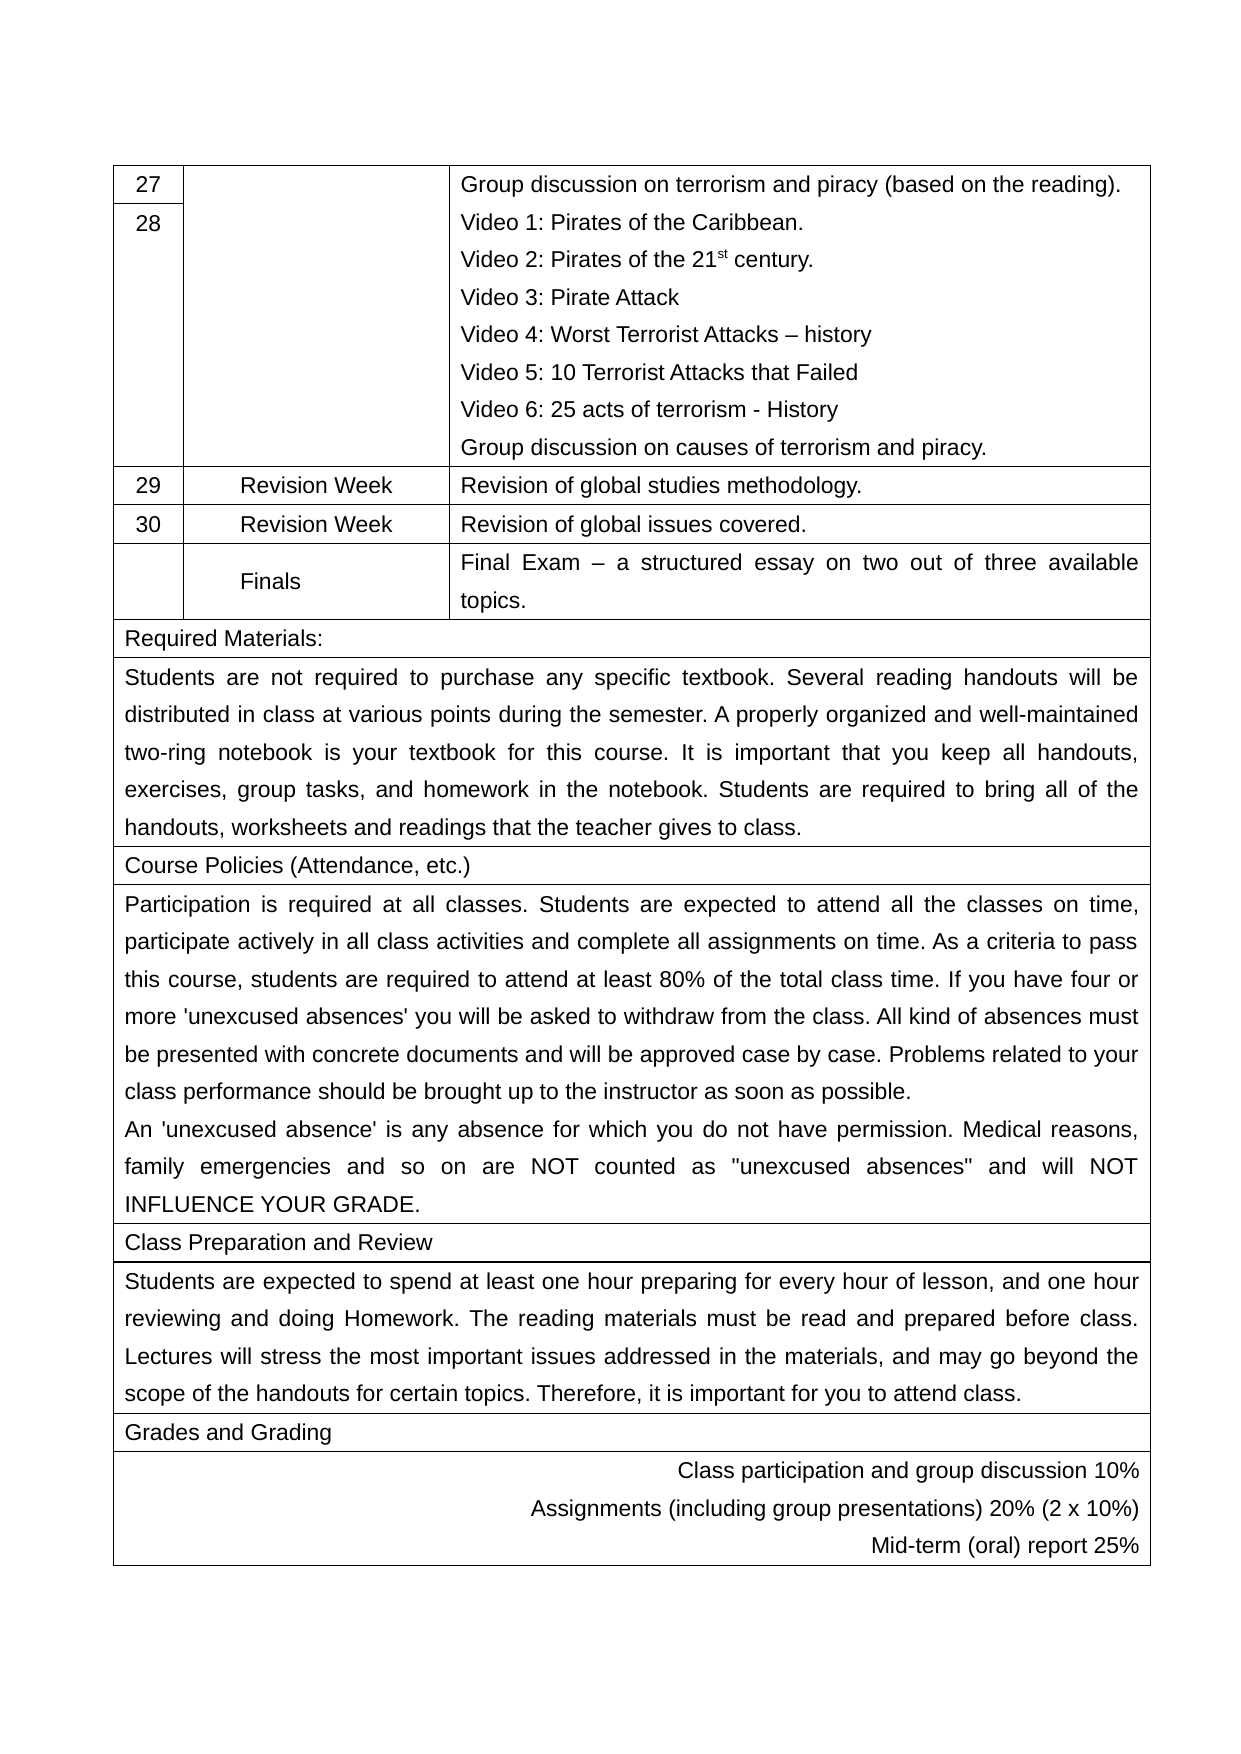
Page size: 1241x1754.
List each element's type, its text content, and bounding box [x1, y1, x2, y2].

table_cell 28 [114, 204, 183, 466]
table_cell Revision of global issues covered. [450, 505, 1150, 543]
table_cell Students are not required to purchase any specific textbook. Several reading handouts will be distributed in class at various points during the semester. A properly organized and well-maintained two-ring notebook is your textbook for this course. It is important that you keep all handouts, exercises, group tasks, and homework in the notebook. Students are required to bring all of the handouts, worksheets and readings that the teacher gives to class. [114, 658, 1150, 846]
table_cell Revision of global studies methodology. [450, 467, 1150, 504]
table_cell [114, 544, 183, 619]
table_cell Group discussion on terrorism and piracy (based on the reading). Video 1: Pirates of the Caribbean. Video 2: Pirates of the 21st century. Video 3: Pirate Attack Video 4: Worst Terrorist Attacks – history Video 5: 10 Terrorist Attacks that Failed Video 6: 25 acts of terrorism - History Group discussion on causes of terrorism and piracy. [450, 166, 1150, 466]
table_cell 27 [114, 166, 183, 203]
table_cell Grades and Grading [114, 1414, 1150, 1451]
table_cell Finals [184, 544, 449, 619]
table_cell Class Preparation and Review [114, 1224, 1150, 1261]
table_cell Course Policies (Attendance, etc.) [114, 847, 1150, 884]
table_cell Final Exam – a structured essay on two out of three available topics. [450, 544, 1150, 619]
table_cell Required Materials: [114, 620, 1150, 657]
table_cell Revision Week [184, 505, 449, 543]
table_cell 29 [114, 467, 183, 504]
table_cell Participation is required at all classes. Students are expected to attend all the classes on time, participate actively in all class activities and complete all assignments on time. As a criteria to pass this course, students are required to attend at least 80% of the total class time. If you have four or more 'unexcused absences' you will be asked to withdraw from the class. All kind of absences must be presented with concrete documents and will be approved case by case. Problems related to your class performance should be brought up to the instructor as soon as possible. An 'unexcused absence' is any absence for which you do not have permission. Medical reasons, family emergencies and so on are NOT counted as "unexcused absences" and will NOT INFLUENCE YOUR GRADE. [114, 885, 1150, 1223]
table_cell Students are expected to spend at least one hour preparing for every hour of lesson, and one hour reviewing and doing Homework. The reading materials must be read and prepared before class. Lectures will stress the most important issues addressed in the materials, and may go beyond the scope of the handouts for certain topics. Therefore, it is important for you to attend class. [114, 1263, 1150, 1412]
table_cell 30 [114, 505, 183, 543]
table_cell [114, 1452, 1150, 1564]
table_cell Revision Week [184, 467, 449, 504]
